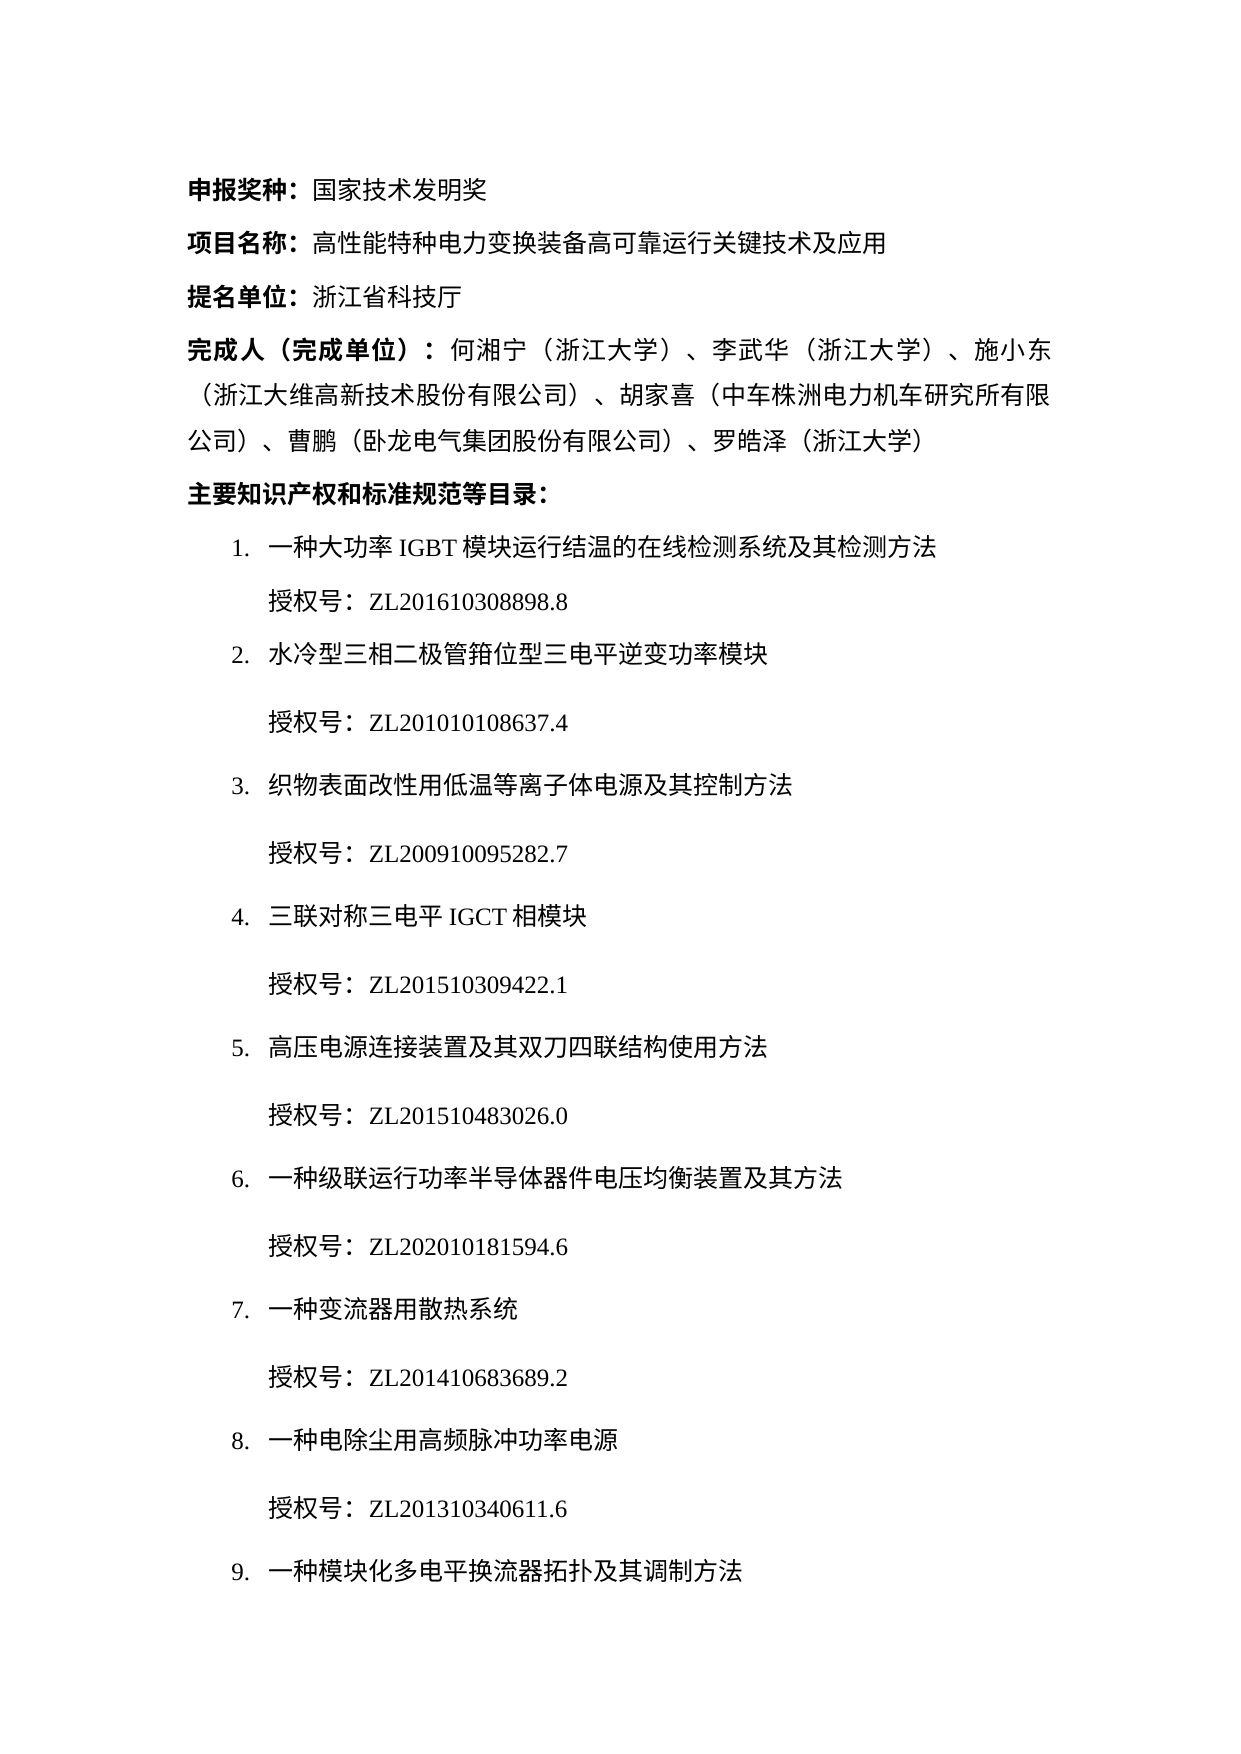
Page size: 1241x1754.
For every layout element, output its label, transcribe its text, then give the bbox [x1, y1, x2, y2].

text 项目名称：高性能特种电力变换装备高可靠运行关键技术及应用 [187, 223, 1053, 260]
list 一种大功率IGBT模块运行结温的在线检测系统及其检测方法 [231, 528, 1053, 564]
text 授权号：ZL201010108637.4 [269, 688, 1053, 753]
list 织物表面改性用低温等离子体电源及其控制方法 [231, 766, 1053, 802]
list 一种模块化多电平换流器拓扑及其调制方法 [231, 1551, 1053, 1588]
list 一种变流器用散热系统 [231, 1289, 1053, 1326]
list 一种级联运行功率半导体器件电压均衡装置及其方法 [231, 1158, 1053, 1195]
list 水冷型三相二极管箝位型三电平逆变功率模块 [231, 635, 1053, 671]
text 授权号：ZL201410683689.2 [269, 1343, 1053, 1408]
text 申报奖种：国家技术发明奖 [187, 170, 1053, 206]
list 三联对称三电平IGCT相模块 [231, 897, 1053, 933]
list 高压电源连接装置及其双刀四联结构使用方法 [231, 1028, 1053, 1064]
text 提名单位：浙江省科技厅 [187, 277, 1053, 313]
list 授权号：ZL201610308898.8 [269, 581, 1053, 618]
text 授权号：ZL201310340611.6 [269, 1474, 1053, 1539]
text 授权号：ZL202010181594.6 [269, 1212, 1053, 1277]
text 授权号：ZL201510483026.0 [269, 1081, 1053, 1146]
text 完成人（完成单位）：何湘宁（浙江大学）、李武华（浙江大学）、施小东（浙江大维高新技术股份有限公司）、胡家喜（中车株洲电力机车研究所有限公司）、曹鹏（卧龙电气集团股份有限公司）、罗皓泽（浙江大学） [187, 330, 1053, 457]
text 主要知识产权和标准规范等目录： [187, 474, 1053, 511]
list 一种电除尘用高频脉冲功率电源 [231, 1420, 1053, 1457]
text 授权号：ZL201510309422.1 [269, 950, 1053, 1015]
text 授权号：ZL200910095282.7 [269, 819, 1053, 884]
